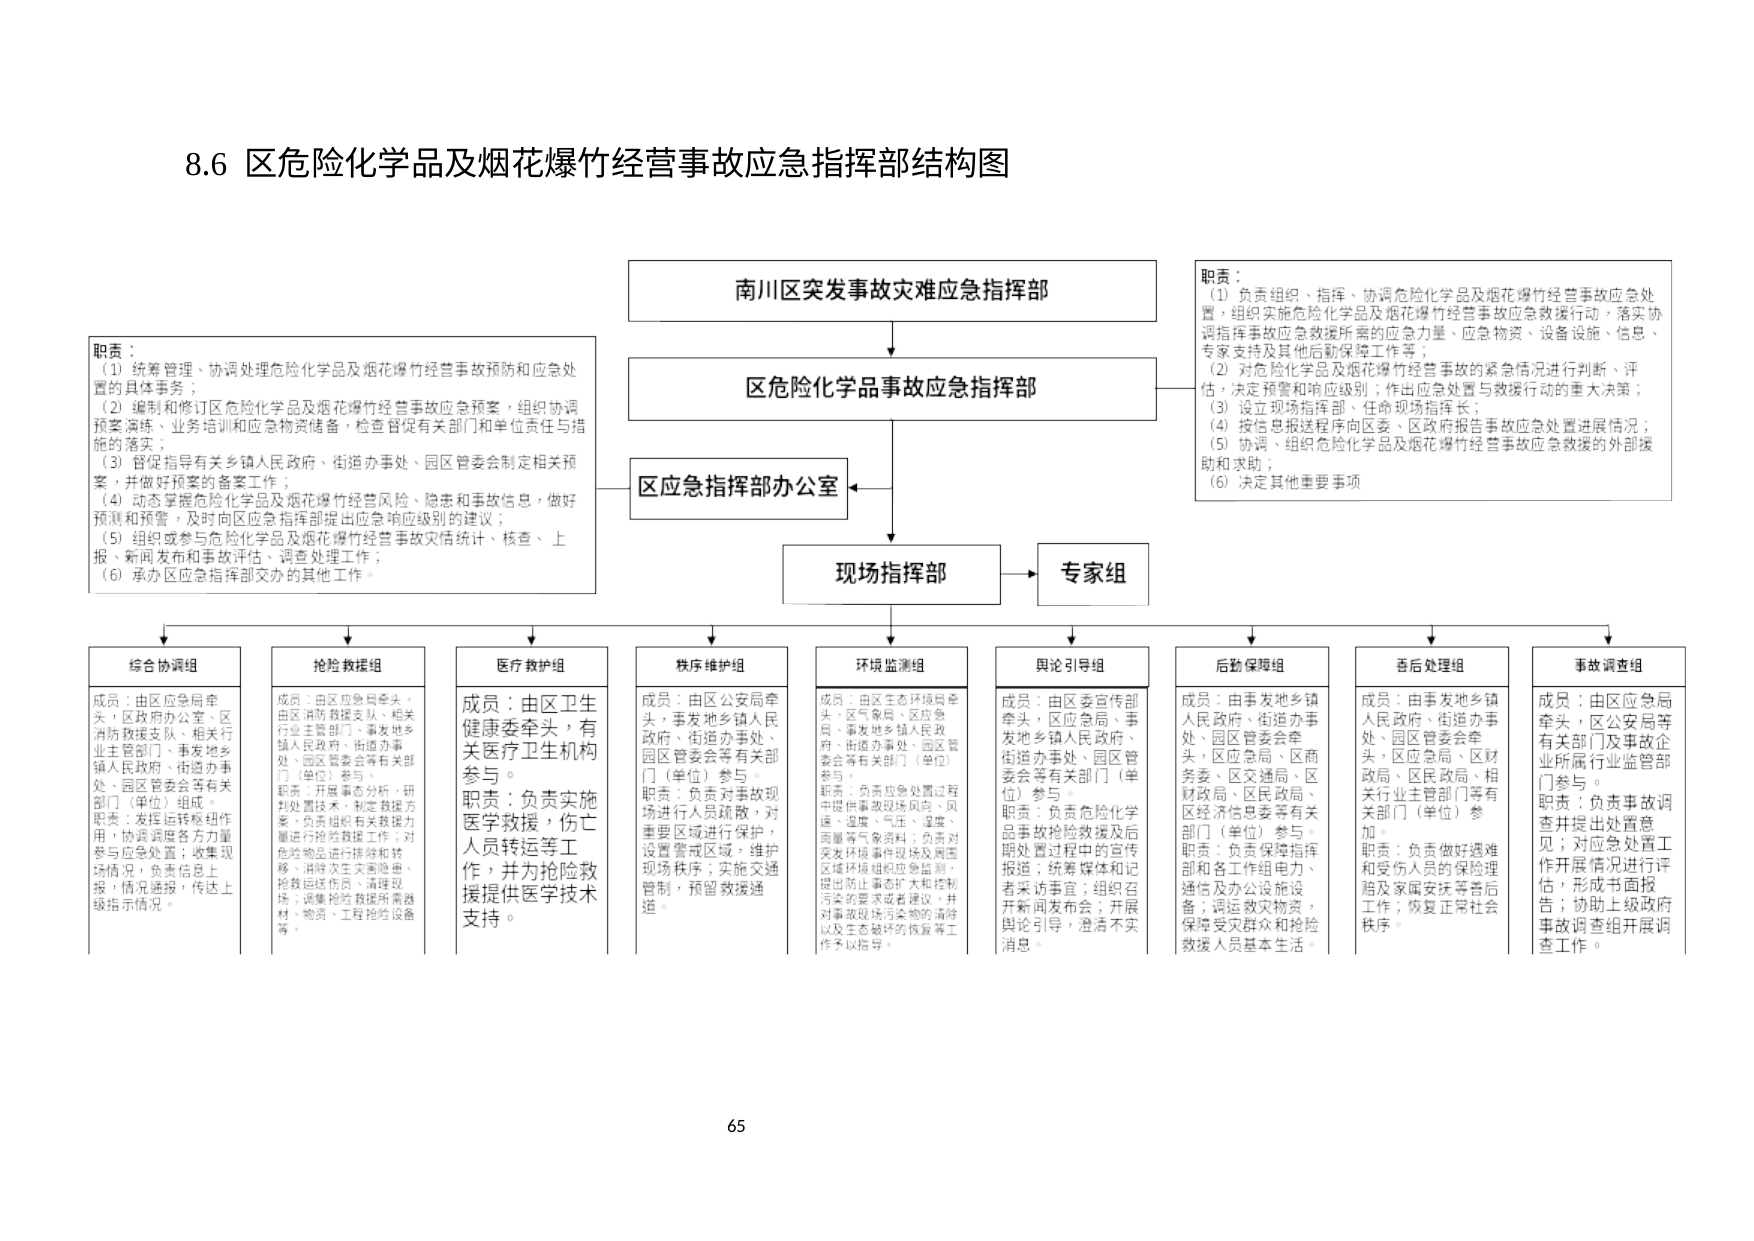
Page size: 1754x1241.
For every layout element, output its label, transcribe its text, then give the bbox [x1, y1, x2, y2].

text 8.6 区危险化学品及烟花爆竹经营事故应急指挥部结构图 [118, 128, 1636, 193]
